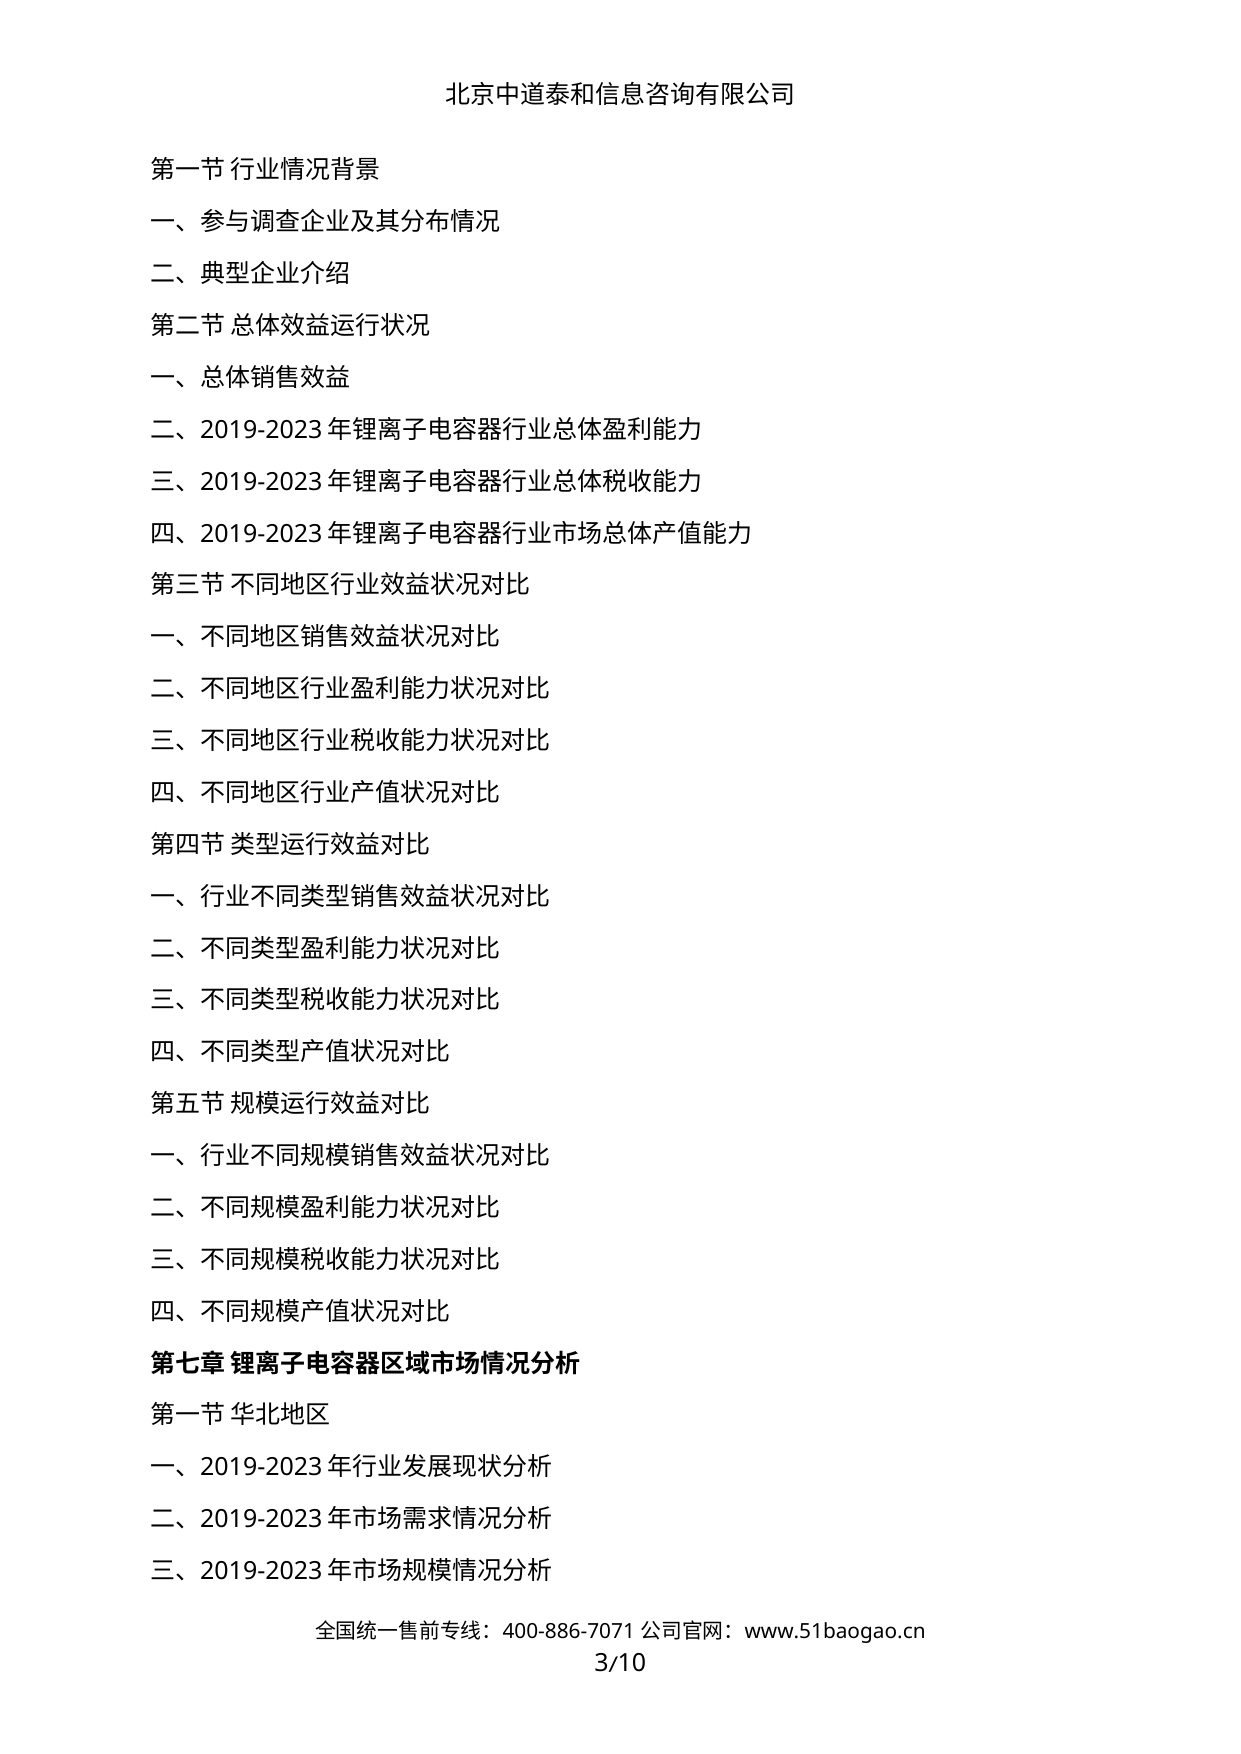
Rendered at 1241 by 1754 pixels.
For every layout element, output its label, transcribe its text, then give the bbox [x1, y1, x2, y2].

text 第一节 华北地区 [150, 1395, 1090, 1431]
text 三、不同类型税收能力状况对比 [150, 980, 1090, 1016]
text 三、不同规模税收能力状况对比 [150, 1239, 1090, 1276]
text 二、不同类型盈利能力状况对比 [150, 928, 1090, 964]
text 四、不同地区行业产值状况对比 [150, 772, 1090, 809]
text 第二节 总体效益运行状况 [150, 306, 1090, 342]
text 二、2019-2023年锂离子电容器行业总体盈利能力 [150, 409, 1090, 446]
text 四、2019-2023年锂离子电容器行业市场总体产值能力 [150, 513, 1090, 549]
text 第四节 类型运行效益对比 [150, 824, 1090, 861]
text 第五节 规模运行效益对比 [150, 1084, 1090, 1120]
text 一、总体销售效益 [150, 357, 1090, 394]
text 一、2019-2023年行业发展现状分析 [150, 1447, 1090, 1483]
text 二、不同规模盈利能力状况对比 [150, 1187, 1090, 1224]
text 四、不同类型产值状况对比 [150, 1032, 1090, 1068]
text 三、不同地区行业税收能力状况对比 [150, 721, 1090, 757]
text 一、不同地区销售效益状况对比 [150, 617, 1090, 653]
text 三、2019-2023年市场规模情况分析 [150, 1551, 1090, 1587]
text 二、2019-2023年市场需求情况分析 [150, 1499, 1090, 1535]
text 三、2019-2023年锂离子电容器行业总体税收能力 [150, 461, 1090, 497]
text 第七章 锂离子电容器区域市场情况分析 [150, 1343, 1090, 1379]
text 第一节 行业情况背景 [150, 150, 1090, 186]
text 一、参与调查企业及其分布情况 [150, 202, 1090, 238]
text 二、不同地区行业盈利能力状况对比 [150, 669, 1090, 705]
text 四、不同规模产值状况对比 [150, 1291, 1090, 1327]
text 一、行业不同规模销售效益状况对比 [150, 1136, 1090, 1172]
text 二、典型企业介绍 [150, 254, 1090, 290]
text 第三节 不同地区行业效益状况对比 [150, 565, 1090, 601]
text 一、行业不同类型销售效益状况对比 [150, 876, 1090, 912]
